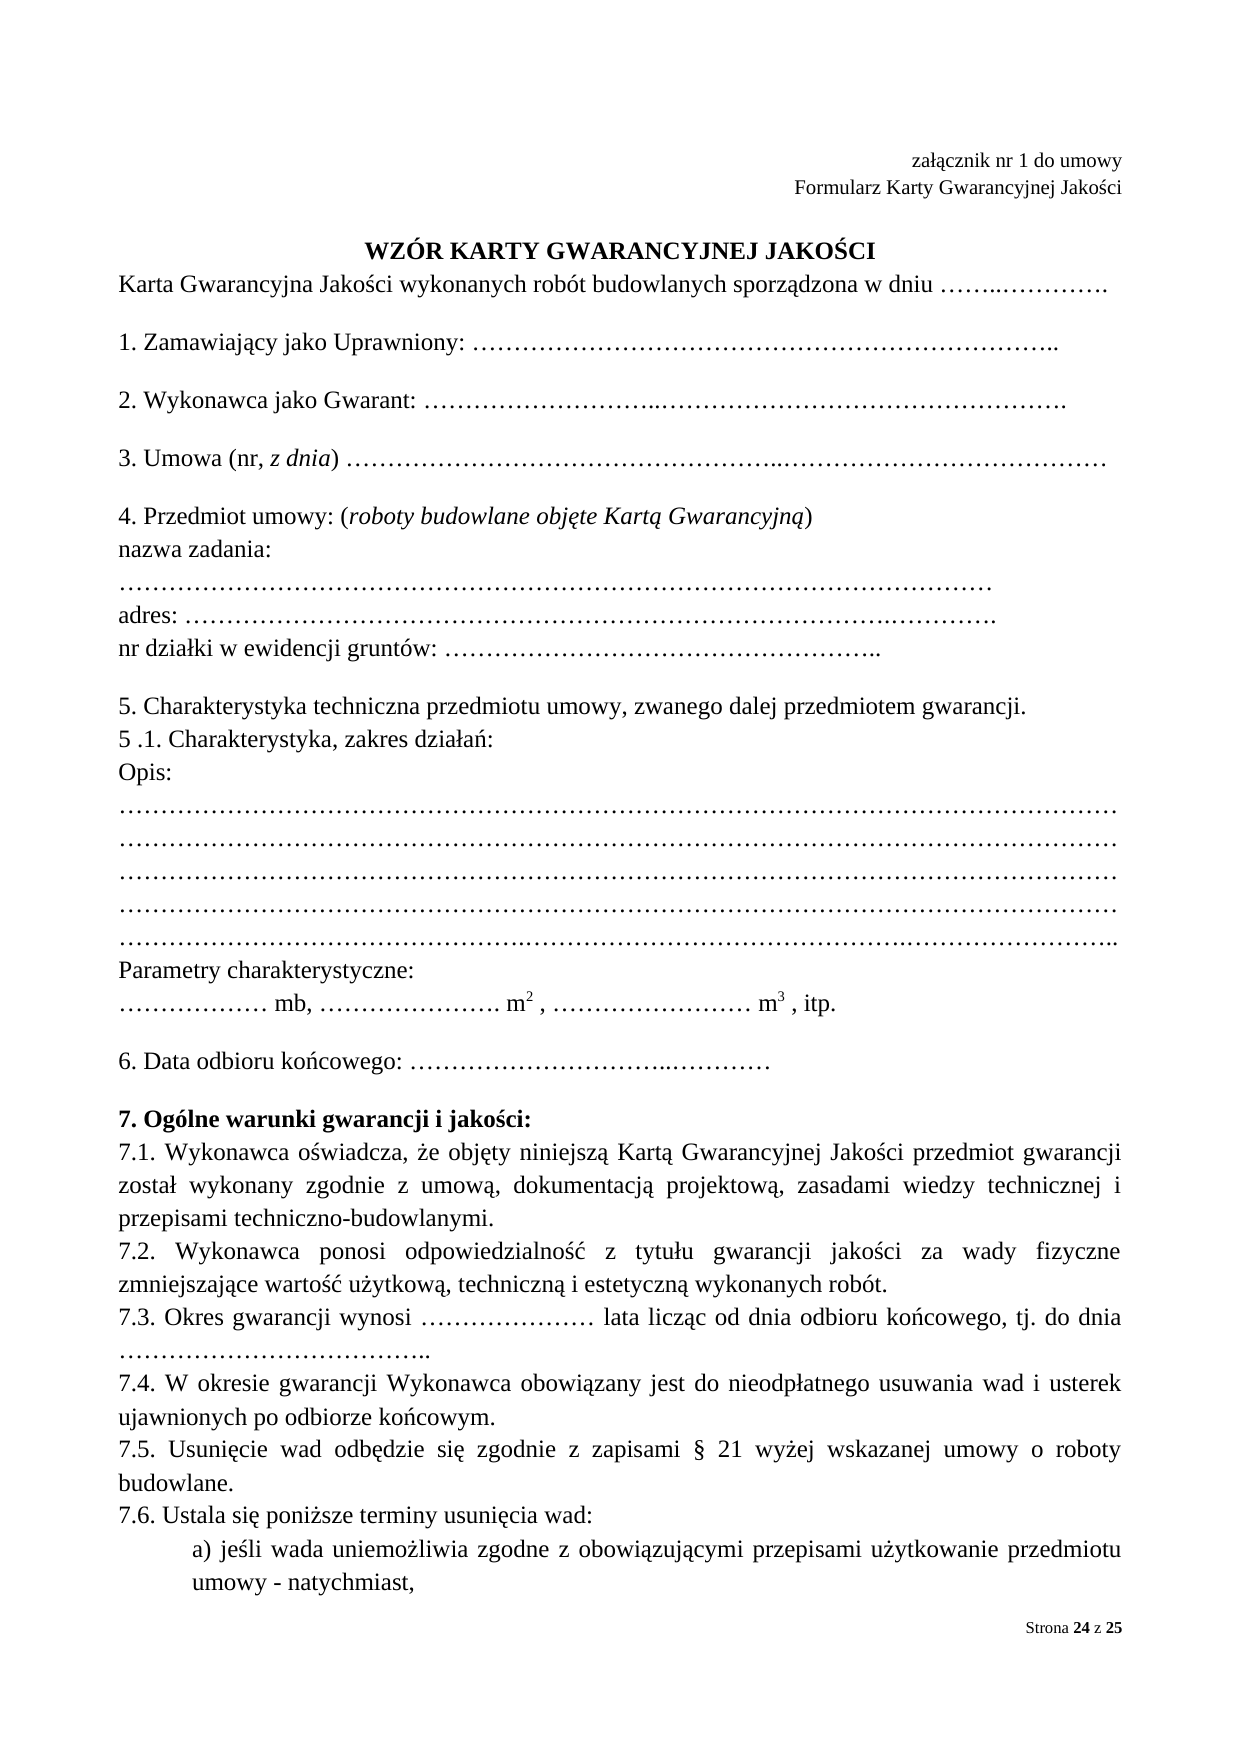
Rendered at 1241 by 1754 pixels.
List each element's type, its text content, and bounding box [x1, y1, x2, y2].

text 2. Wykonawca jako Gwarant: ………………………..…………………………………………. [118, 385, 1122, 414]
text 7.5. Usunięcie wad odbędzie się zgodnie z zapisami § 21 wyżej wskazanej umowy o roboty budowlane. [118, 1434, 1122, 1496]
text 7.3. Okres gwarancji wynosi ………………… lata licząc od dnia odbioru końcowego, tj. do dnia ……………………………….. [118, 1302, 1122, 1364]
text nazwa zadania: …………………………………………………………………………………………… [118, 534, 1122, 596]
text adres: ………………………………………………………………………….…………. [118, 600, 1122, 629]
text załącznik nr 1 do umowy [118, 148, 1122, 172]
text 7.2. Wykonawca ponosi odpowiedzialność z tytułu gwarancji jakości za wady fizyczne zmniejszające wartość użytkową, techniczną i estetyczną wykonanych robót. [118, 1236, 1122, 1298]
text Parametry charakterystyczne: [118, 955, 1122, 984]
text 7.4. W okresie gwarancji Wykonawca obowiązany jest do nieodpłatnego usuwania wad i usterek ujawnionych po odbiorze końcowym. [118, 1368, 1122, 1430]
text Formularz Karty Gwarancyjnej Jakości [118, 175, 1122, 199]
text 1. Zamawiający jako Uprawniony: …………………………………………………………….. [118, 327, 1122, 356]
text Karta Gwarancyjna Jakości wykonanych robót budowlanych sporządzona w dniu ……..…………. [118, 269, 1122, 298]
text 7.1. Wykonawca oświadcza, że objęty niniejszą Kartą Gwarancyjnej Jakości przedmiot gwarancji został wykonany zgodnie z umową, dokumentacją projektową, zasadami wiedzy technicznej i przepisami techniczno-budowlanymi. [118, 1137, 1122, 1232]
text 7. Ogólne warunki gwarancji i jakości: [118, 1104, 1122, 1133]
text 6. Data odbioru końcowego: …………………………..………… [118, 1046, 1122, 1075]
text 4. Przedmiot umowy: (roboty budowlane objęte Kartą Gwarancyjną) [118, 501, 1122, 530]
text ……………… mb, …………………. m2 , …………………… m3 , itp. [118, 988, 1122, 1017]
text 5. Charakterystyka techniczna przedmiotu umowy, zwanego dalej przedmiotem gwarancji. [118, 691, 1122, 720]
text 5 .1. Charakterystyka, zakres działań: [118, 724, 1122, 753]
text Opis: ……………………………………………………………………………………………………………………………………………………………………………………………………………………………………………………………………………………………………………………………… …………………………………………………………………………………………………………………………………………………….……………………………………….…………………….. [118, 757, 1122, 951]
text 7.6. Ustala się poniższe terminy usunięcia wad: [118, 1501, 1122, 1529]
text WZÓR KARTY GWARANCYJNEJ JAKOŚCI [118, 236, 1122, 265]
text nr działki w ewidencji gruntów: …………………………………………….. [118, 633, 1122, 662]
text 3. Umowa (nr, z dnia) ……………………………………………..………………………………… [118, 443, 1122, 472]
text a) jeśli wada uniemożliwia zgodne z obowiązującymi przepisami użytkowanie przedmiotu umowy - natychmiast, [192, 1534, 1122, 1595]
